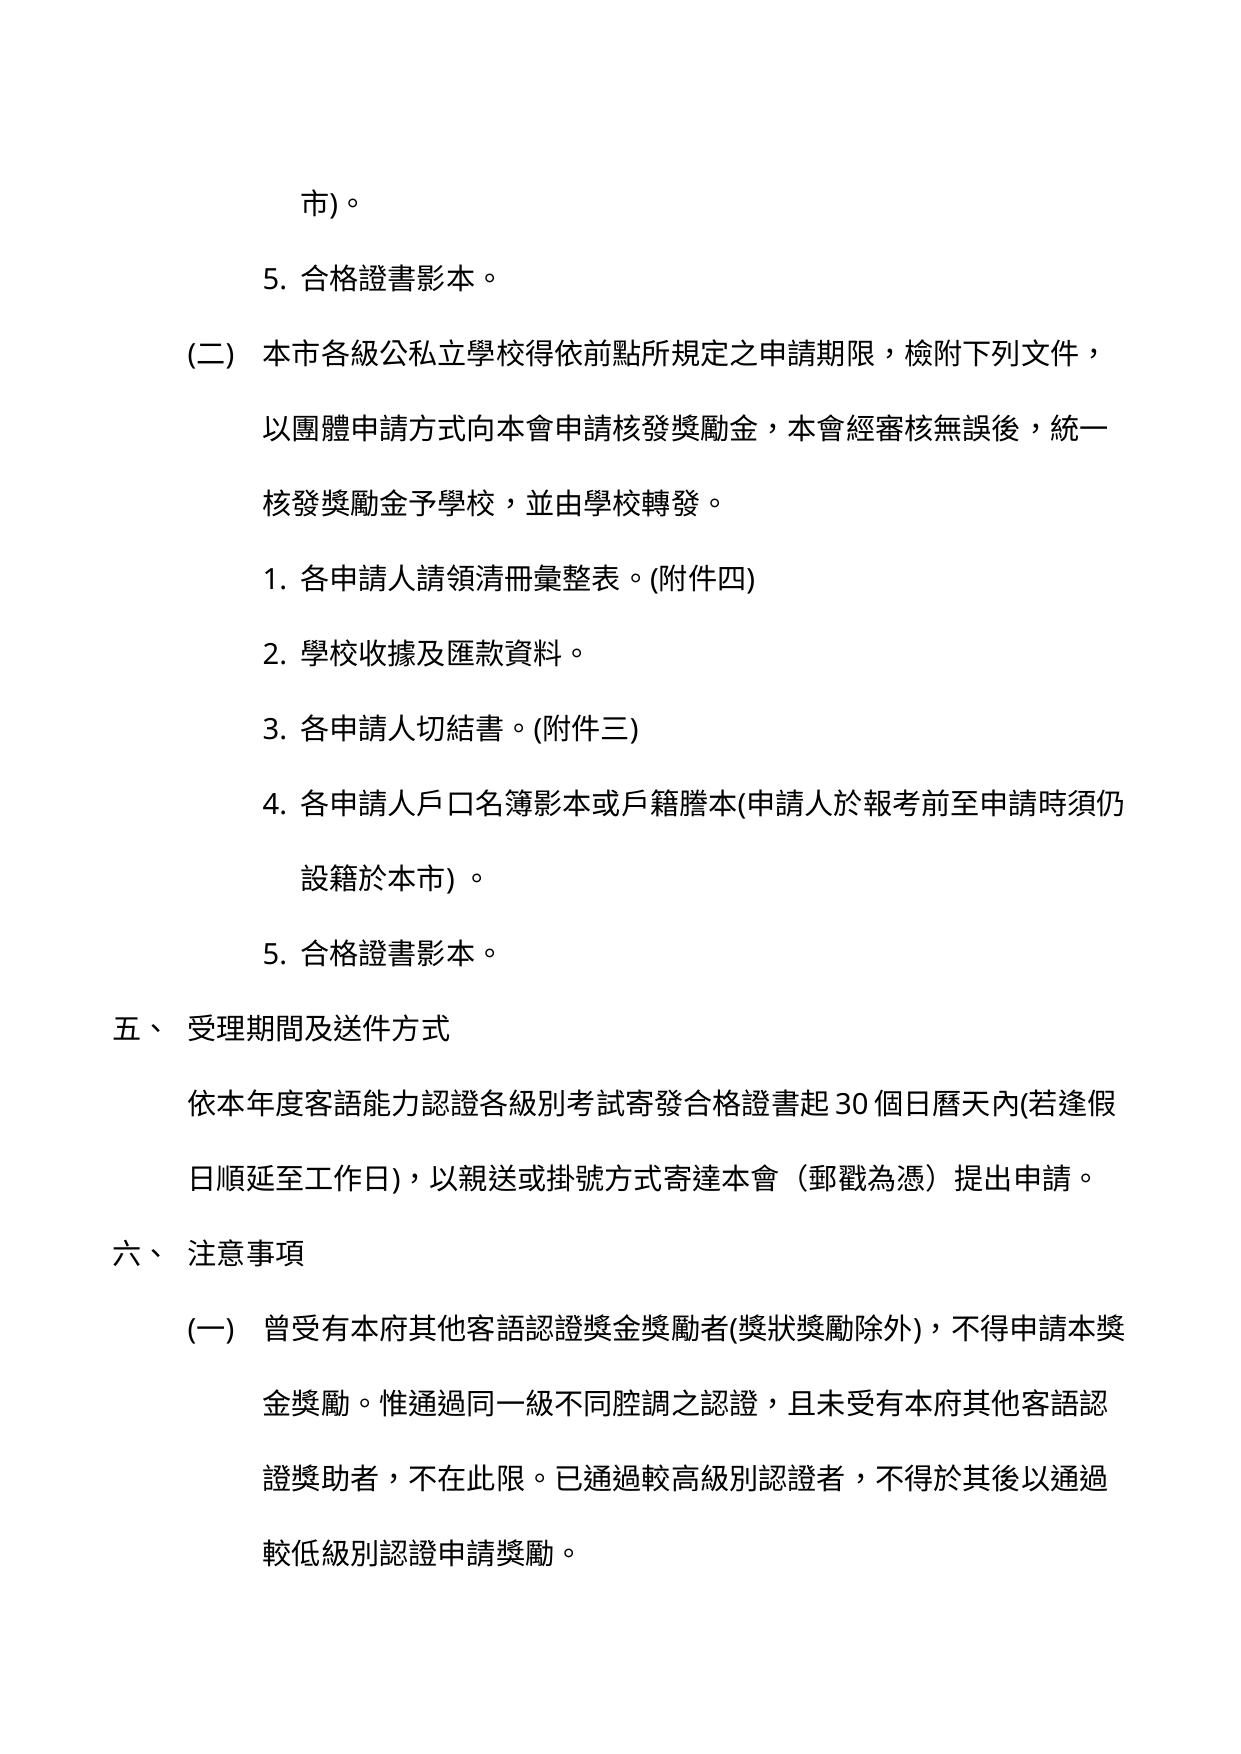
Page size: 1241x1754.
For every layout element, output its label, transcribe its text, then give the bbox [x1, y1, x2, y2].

list 合格證書影本。 [262, 914, 1128, 989]
list 各申請人切結書。(附件三) [262, 689, 1128, 764]
text 依本年度客語能力認證各級別考試寄發合格證書起30個日曆天內(若逢假日順延至工作日)，以親送或掛號方式寄達本會（郵戳為憑）提出申請。 [187, 1064, 1128, 1214]
list 本市各級公私立學校得依前點所規定之申請期限，檢附下列文件，以團體申請方式向本會申請核發獎勵金，本會經審核無誤後，統一核發獎勵金予學校，並由學校轉發。 [187, 314, 1128, 539]
list 注意事項 [112, 1214, 1128, 1289]
list 各申請人請領清冊彙整表。(附件四) [262, 539, 1128, 614]
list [262, 164, 1128, 239]
list 受理期間及送件方式 [112, 989, 1128, 1064]
list 曾受有本府其他客語認證獎金獎勵者(獎狀獎勵除外)，不得申請本獎金獎勵。惟通過同一級不同腔調之認證，且未受有本府其他客語認證獎助者，不在此限。已通過較高級別認證者，不得於其後以通過較低級別認證申請獎勵。 [187, 1289, 1128, 1589]
list 各申請人戶口名簿影本或戶籍謄本(申請人於報考前至申請時須仍設籍於本市) 。 [262, 764, 1128, 914]
list 學校收據及匯款資料。 [262, 614, 1128, 689]
list 合格證書影本。 [262, 239, 1128, 314]
